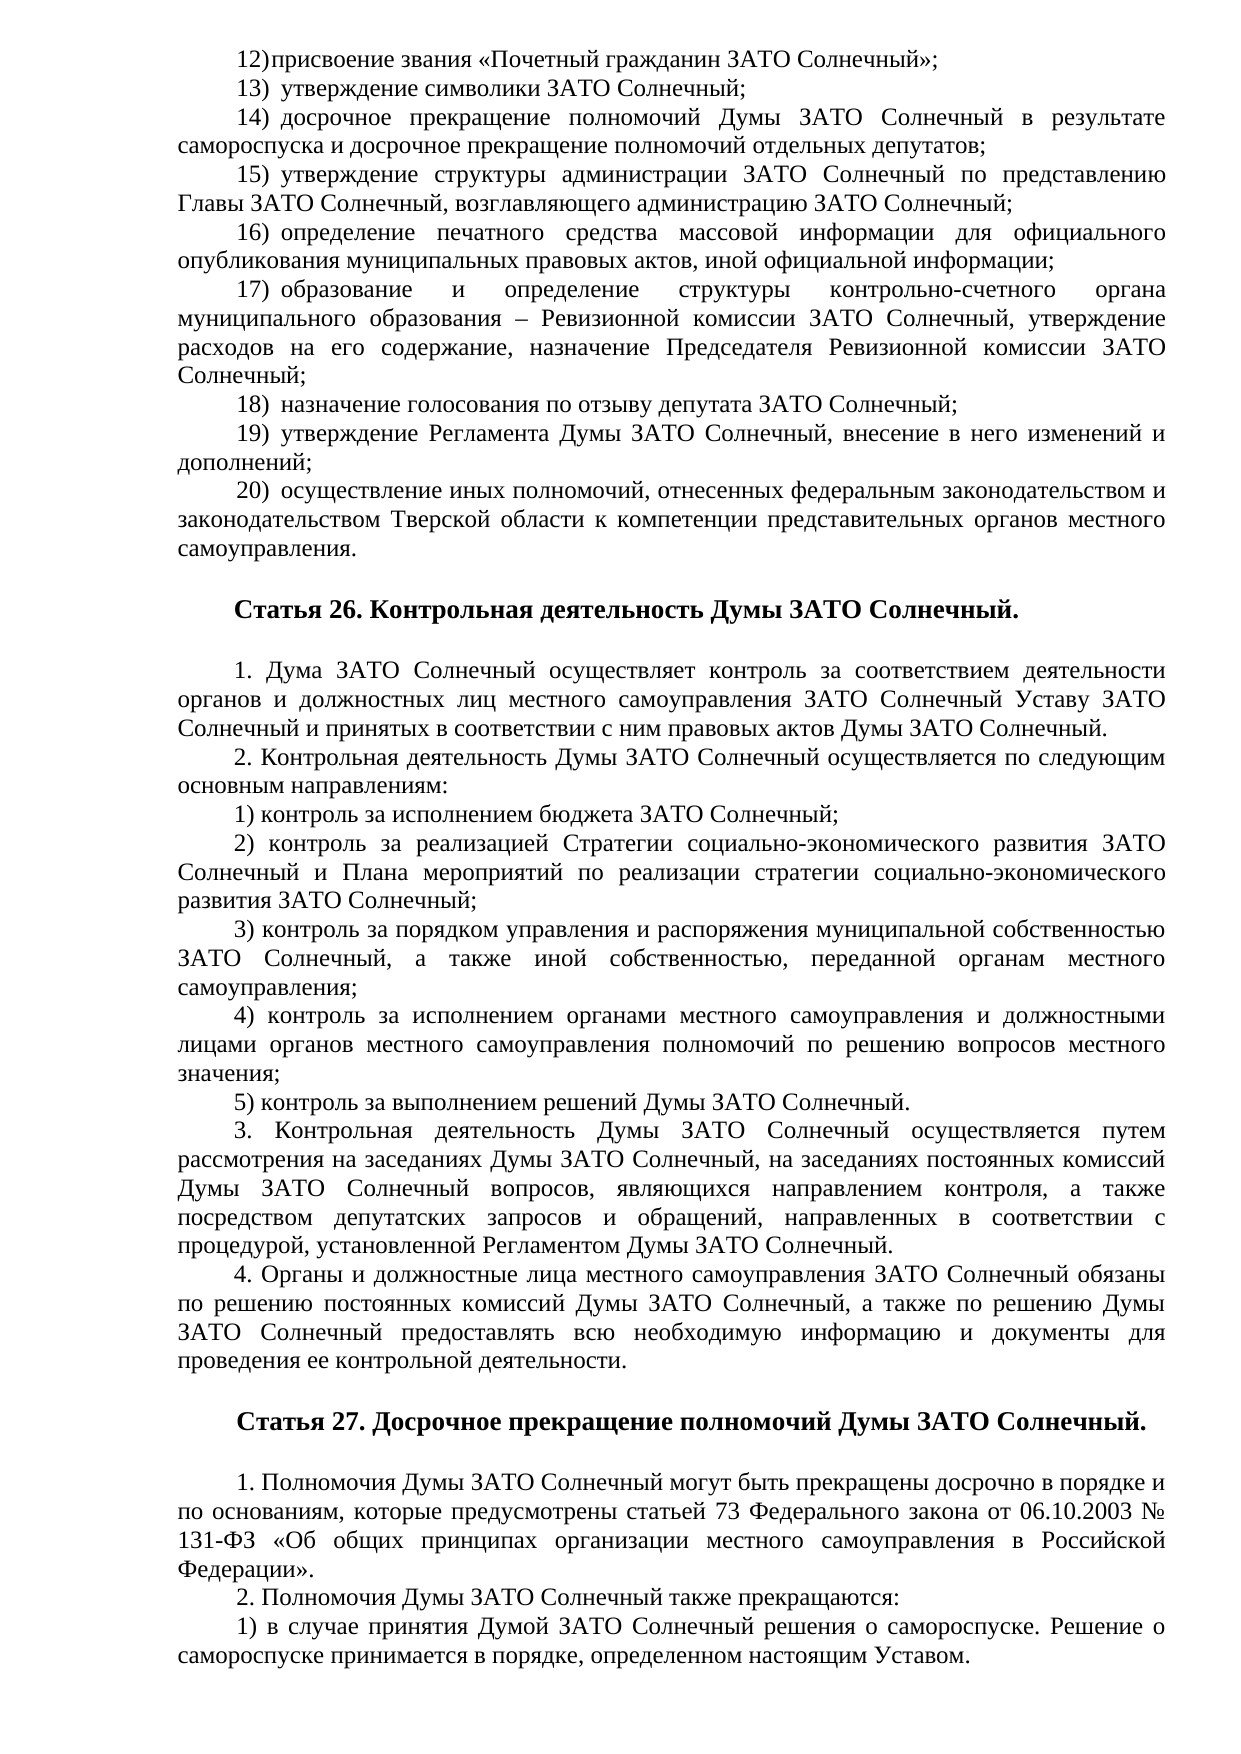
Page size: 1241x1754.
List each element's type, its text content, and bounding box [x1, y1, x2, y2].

text Статья 27. Досрочное прекращение полномочий Думы ЗАТО Солнечный. [177, 1405, 1167, 1436]
text 3) контроль за порядком управления и распоряжения муниципальной собственностью ЗАТО Солнечный, а также иной собственностью, переданной органам местного самоуправления; [177, 914, 1167, 1000]
text 3. Контрольная деятельность Думы ЗАТО Солнечный осуществляется путем рассмотрения на заседаниях Думы ЗАТО Солнечный, на заседаниях постоянных комиссий Думы ЗАТО Солнечный вопросов, являющихся направлением контроля, а также посредством депутатских запросов и обращений, направленных в соответствии с процедурой, установленной Регламентом Думы ЗАТО Солнечный. [177, 1115, 1167, 1259]
text Статья 26. Контрольная деятельность Думы ЗАТО Солнечный. [177, 593, 1167, 624]
text 2) контроль за реализацией Стратегии социально-экономического развития ЗАТО Солнечный и Плана мероприятий по реализации стратегии социально-экономического развития ЗАТО Солнечный; [177, 828, 1167, 914]
list образование и определение структуры контрольно-счетного органа муниципального образования – Ревизионной комиссии ЗАТО Солнечный, утверждение расходов на его содержание, назначение Председателя Ревизионной комиссии ЗАТО Солнечный; [177, 274, 1167, 389]
text 4. Органы и должностные лица местного самоуправления ЗАТО Солнечный обязаны по решению постоянных комиссий Думы ЗАТО Солнечный, а также по решению Думы ЗАТО Солнечный предоставлять всю необходимую информацию и документы для проведения ее контрольной деятельности. [177, 1259, 1167, 1374]
text 4) контроль за исполнением органами местного самоуправления и должностными лицами органов местного самоуправления полномочий по решению вопросов местного значения; [177, 1000, 1167, 1087]
text 1. Полномочия Думы ЗАТО Солнечный могут быть прекращены досрочно в порядке и по основаниям, которые предусмотрены статьей 73 Федерального закона от 06.10.2003 № 131-ФЗ «Об общих принципах организации местного самоуправления в Российской Федерации». [177, 1467, 1167, 1582]
text 1) контроль за исполнением бюджета ЗАТО Солнечный; [177, 799, 1167, 828]
text 1) в случае принятия Думой ЗАТО Солнечный решения о самороспуске. Решение о самороспуске принимается в порядке, определенном настоящим Уставом. [177, 1611, 1167, 1669]
text 1. Дума ЗАТО Солнечный осуществляет контроль за соответствием деятельности органов и должностных лиц местного самоуправления ЗАТО Солнечный Уставу ЗАТО Солнечный и принятых в соответствии с ним правовых актов Думы ЗАТО Солнечный. [177, 655, 1167, 742]
list определение печатного средства массовой информации для официального опубликования муниципальных правовых актов, иной официальной информации; [177, 217, 1167, 274]
list досрочное прекращение полномочий Думы ЗАТО Солнечный в результате самороспуска и досрочное прекращение полномочий отдельных депутатов; [177, 102, 1167, 159]
list назначение голосования по отзыву депутата ЗАТО Солнечный; [177, 389, 1167, 418]
list утверждение структуры администрации ЗАТО Солнечный по представлению Главы ЗАТО Солнечный, возглавляющего администрацию ЗАТО Солнечный; [177, 159, 1167, 217]
list присвоение звания «Почетный гражданин ЗАТО Солнечный»; [177, 44, 1167, 73]
list утверждение символики ЗАТО Солнечный; [177, 73, 1167, 102]
text 2. Полномочия Думы ЗАТО Солнечный также прекращаются: [177, 1582, 1167, 1611]
list утверждение Регламента Думы ЗАТО Солнечный, внесение в него изменений и дополнений; [177, 418, 1167, 476]
text 5) контроль за выполнением решений Думы ЗАТО Солнечный. [177, 1087, 1167, 1115]
text 2. Контрольная деятельность Думы ЗАТО Солнечный осуществляется по следующим основным направлениям: [177, 742, 1167, 799]
list осуществление иных полномочий, отнесенных федеральным законодательством и законодательством Тверской области к компетенции представительных органов местного самоуправления. [177, 476, 1167, 562]
